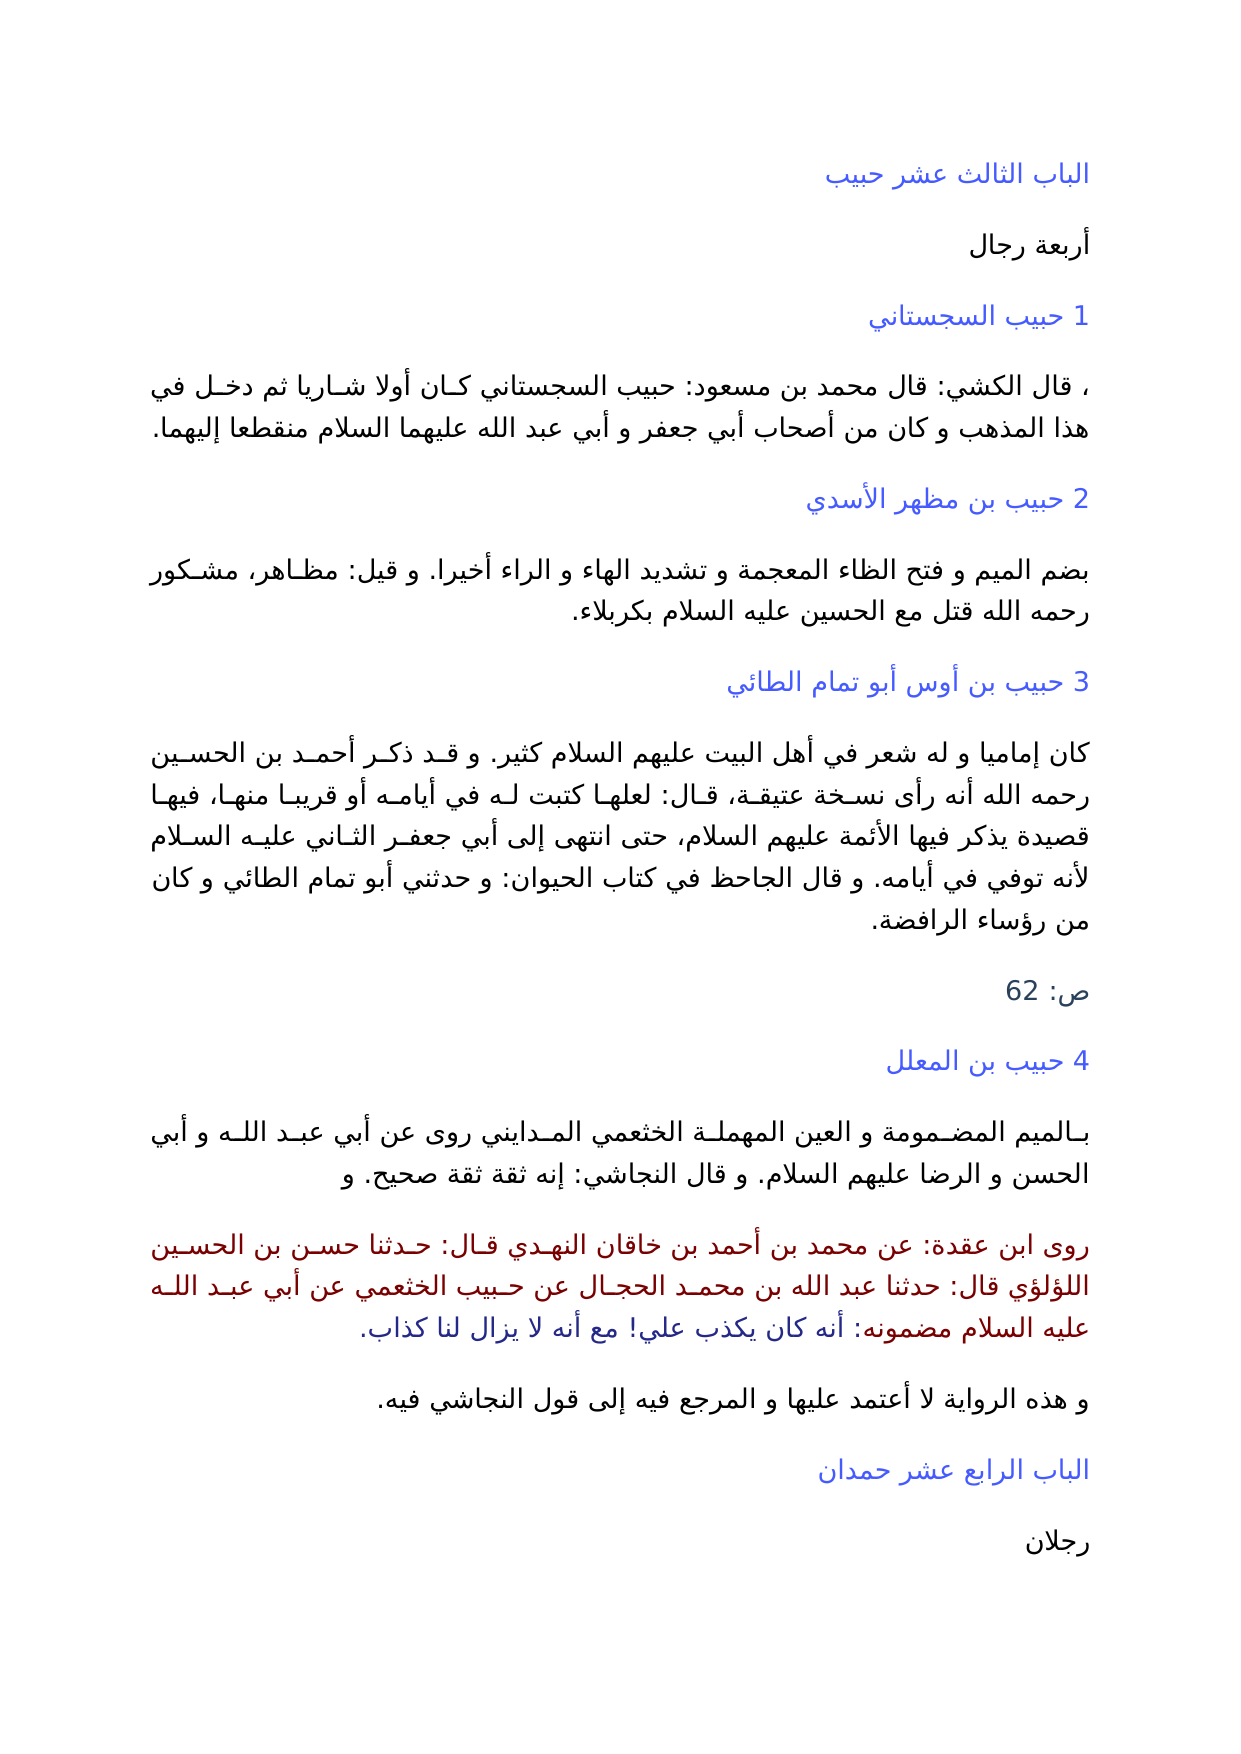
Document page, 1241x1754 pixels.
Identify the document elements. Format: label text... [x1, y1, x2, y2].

text كان إماميا و له شعر في أهل البيت عليهم السلام كثير. و قد ذكر أحمد بن الحسين رحمه الله أنه رأى نسخة عتيقة، قال: لعلها كتبت له في أيامه أو قريبا منها، فيها قصيدة يذكر فيها الأئمة عليهم السلام، حتى انتهى إلى أبي جعفر الثاني عليه السلام لأنه توفي في أيامه. و قال الجاحظ في كتاب الحيوان: و حدثني أبو تمام الطائي و كان من رؤساء الرافضة. [150, 729, 1090, 937]
text روى ابن عقدة: عن محمد بن أحمد بن خاقان النهدي قال: حدثنا حسن بن الحسين اللؤلؤي قال: حدثنا عبد الله بن محمد الحجال عن حبيب الخثعمي عن أبي عبد الله عليه السلام مضمونه‏: أنه كان يكذب علي! مع أنه لا يزال لنا كذاب. [150, 1221, 1090, 1346]
text 1 حبيب السجستاني‏ [150, 292, 1090, 333]
text ص: 62 [150, 967, 1090, 1008]
text 4 حبيب بن المعلل‏ [150, 1037, 1090, 1079]
text بضم الميم و فتح الظاء المعجمة و تشديد الهاء و الراء أخيرا. و قيل: مظاهر، مشكور رحمه الله قتل مع الحسين عليه السلام بكربلاء. [150, 546, 1090, 629]
text و هذه الرواية لا أعتمد عليها و المرجع فيه إلى قول النجاشي فيه. [150, 1375, 1090, 1417]
text 2 حبيب بن مظهر الأسدي‏ [150, 475, 1090, 517]
text ، قال الكشي: قال محمد بن مسعود: حبيب السجستاني كان أولا شاريا ثم دخل في هذا المذهب و كان من أصحاب أبي جعفر و أبي عبد الله عليهما السلام منقطعا إليهما. [150, 362, 1090, 446]
text أربعة رجال‏ [150, 221, 1090, 262]
text الباب الرابع عشر حمدان‏ [150, 1446, 1090, 1487]
text رجلان‏ [150, 1517, 1090, 1558]
text 3 حبيب بن أوس أبو تمام الطائي‏ [150, 658, 1090, 700]
text الباب الثالث عشر حبيب‏ [150, 150, 1090, 192]
text بالميم المضمومة و العين المهملة الخثعمي المدايني روى عن أبي عبد الله و أبي الحسن و الرضا عليهم السلام. و قال النجاشي: إنه ثقة ثقة صحيح. و [150, 1108, 1090, 1192]
